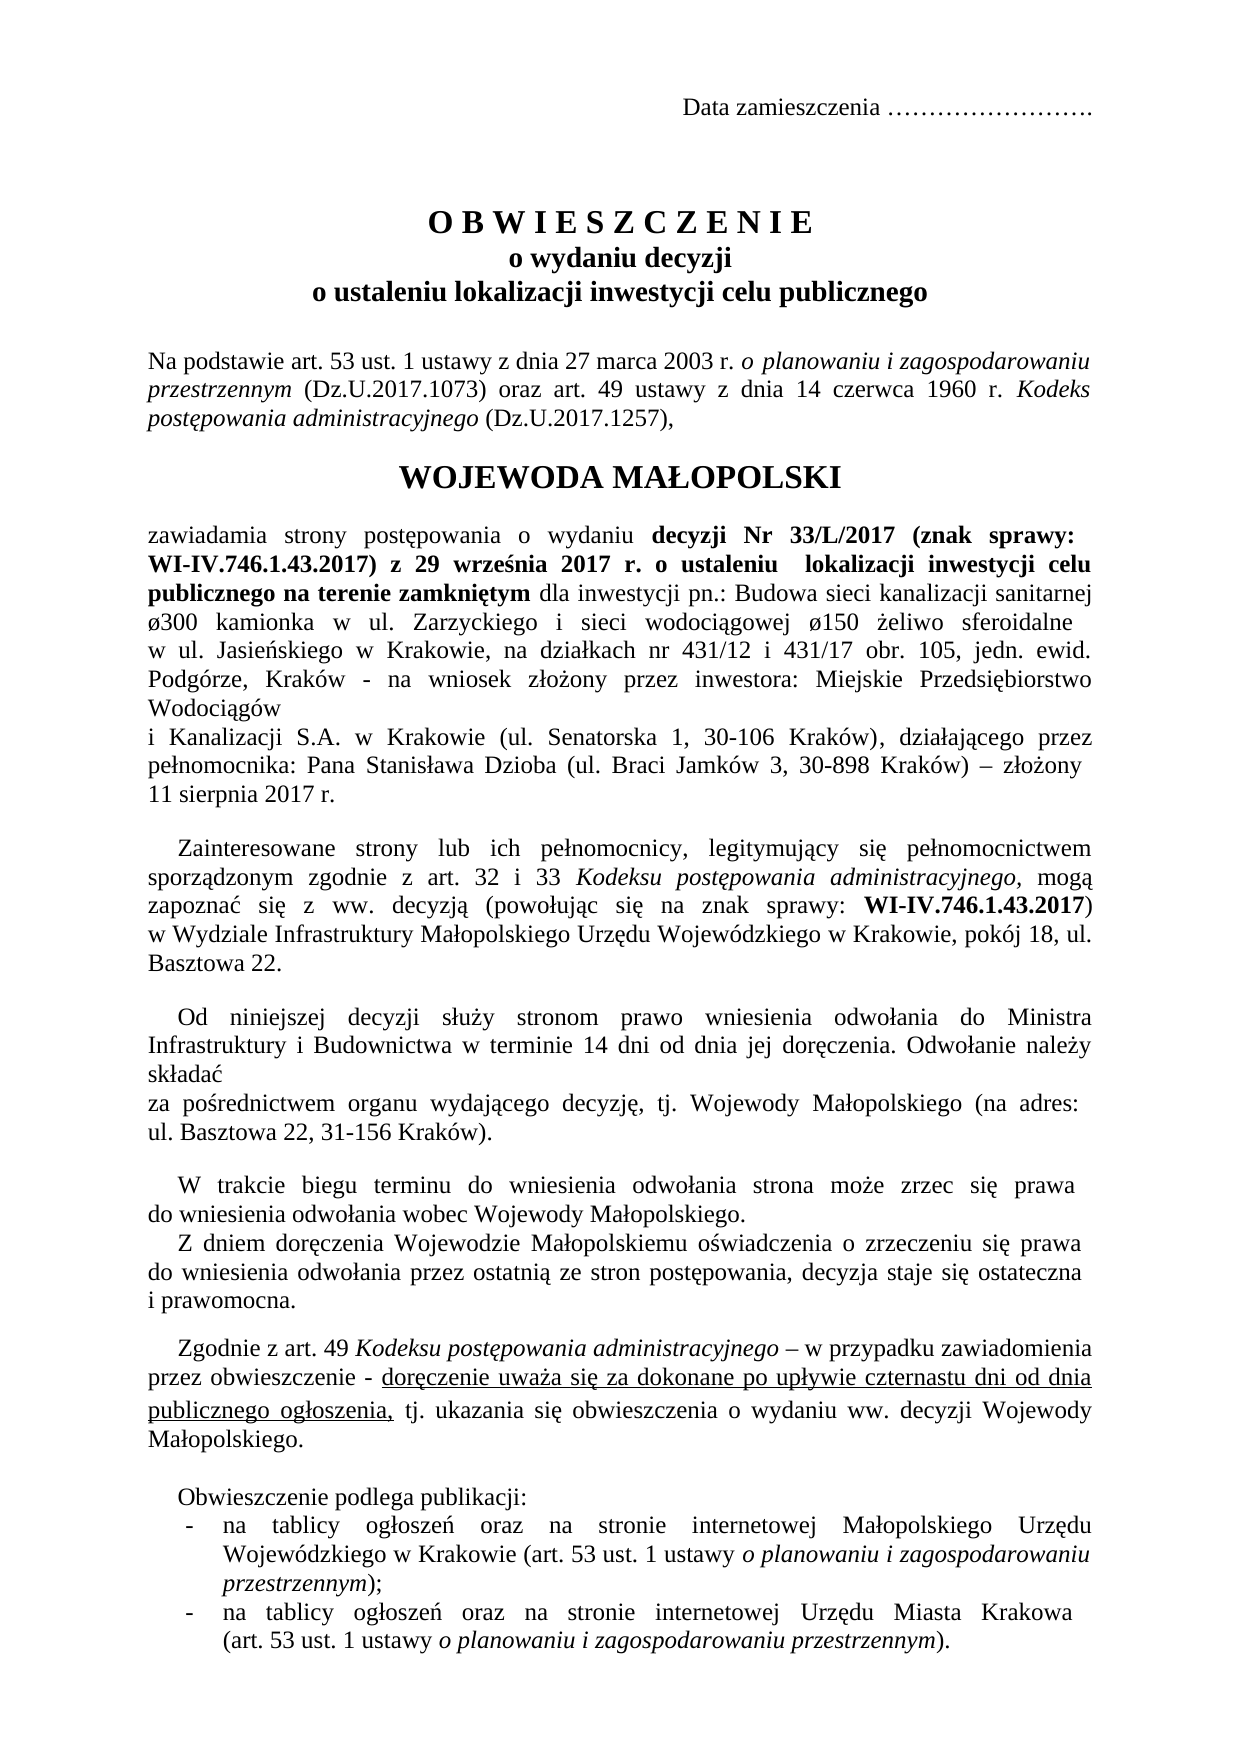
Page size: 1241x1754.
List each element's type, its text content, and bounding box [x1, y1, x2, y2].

text o wydaniu decyzji [148, 240, 1092, 274]
text o ustaleniu lokalizacji inwestycji celu publicznego [148, 274, 1092, 307]
list na tablicy ogłoszeń oraz na stronie internetowej Małopolskiego Urzędu Wojewódzkiego w Krakowie (art. 53 ust. 1 ustawy o planowaniu i zagospodarowaniu przestrzennym); [185, 1511, 1092, 1597]
list na tablicy ogłoszeń oraz na stronie internetowej Urzędu Miasta Krakowa (art. 53 ust. 1 ustawy o planowaniu i zagospodarowaniu przestrzennym). [185, 1597, 1092, 1654]
text WOJEWODA MAŁOPOLSKI [148, 457, 1092, 495]
text W trakcie biegu terminu do wniesienia odwołania strona może zrzec się prawa do wniesienia odwołania wobec Wojewody Małopolskiego. [148, 1170, 1092, 1228]
text Na podstawie art. 53 ust. 1 ustawy z dnia 27 marca 2003 r. o planowaniu i zagospodarowaniu przestrzennym (Dz.U.2017.1073) oraz art. 49 ustawy z dnia 14 czerwca 1960 r. Kodeks postępowania administracyjnego (Dz.U.2017.1257), [148, 346, 1092, 432]
text Obwieszczenie podlega publikacji: [148, 1482, 1092, 1511]
text zawiadamia strony postępowania o wydaniu decyzji Nr 33/L/2017 (znak sprawy: WI-IV.746.1.43.2017) z 29 września 2017 r. o ustaleniu lokalizacji inwestycji celu publicznego na terenie zamkniętym dla inwestycji pn.: Budowa sieci kanalizacji sanitarnej ø300 kamionka w ul. Zarzyckiego i sieci wodociągowej ø150 żeliwo sferoidalne w ul. Jasieńskiego w Krakowie, na działkach nr 431/12 i 431/17 obr. 105, jedn. ewid. Podgórze, Kraków - na wniosek złożony przez inwestora: Miejskie Przedsiębiorstwo Wodociągów i Kanalizacji S.A. w Krakowie (ul. Senatorska 1, 30-106 Kraków), działającego przez pełnomocnika: Pana Stanisława Dzioba (ul. Braci Jamków 3, 30-898 Kraków) – złożony 11 sierpnia 2017 r. [148, 520, 1092, 808]
text Zgodnie z art. 49 Kodeksu postępowania administracyjnego – w przypadku zawiadomienia przez obwieszczenie - doręczenie uważa się za dokonane po upływie czternastu dni od dnia publicznego ogłoszenia, tj. ukazania się obwieszczenia o wydaniu ww. decyzji Wojewody Małopolskiego. [148, 1333, 1092, 1453]
text Od niniejszej decyzji służy stronom prawo wniesienia odwołania do Ministra Infrastruktury i Budownictwa w terminie 14 dni od dnia jej doręczenia. Odwołanie należy składać za pośrednictwem organu wydającego decyzję, tj. Wojewody Małopolskiego (na adres: ul. Basztowa 22, 31-156 Kraków). [148, 1002, 1092, 1145]
text Z dniem doręczenia Wojewodzie Małopolskiemu oświadczenia o zrzeczeniu się prawa do wniesienia odwołania przez ostatnią ze stron postępowania, decyzja staje się ostateczna i prawomocna. [148, 1228, 1092, 1314]
text Zainteresowane strony lub ich pełnomocnicy, legitymujący się pełnomocnictwem sporządzonym zgodnie z art. 32 i 33 Kodeksu postępowania administracyjnego, mogą zapoznać się z ww. decyzją (powołując się na znak sprawy: WI-IV.746.1.43.2017) w Wydziale Infrastruktury Małopolskiego Urzędu Wojewódzkiego w Krakowie, pokój 18, ul. Basztowa 22. [148, 833, 1092, 977]
text O B W I E S Z C Z E N I E [148, 202, 1092, 240]
text Data zamieszczenia ……………………. [148, 92, 1092, 121]
